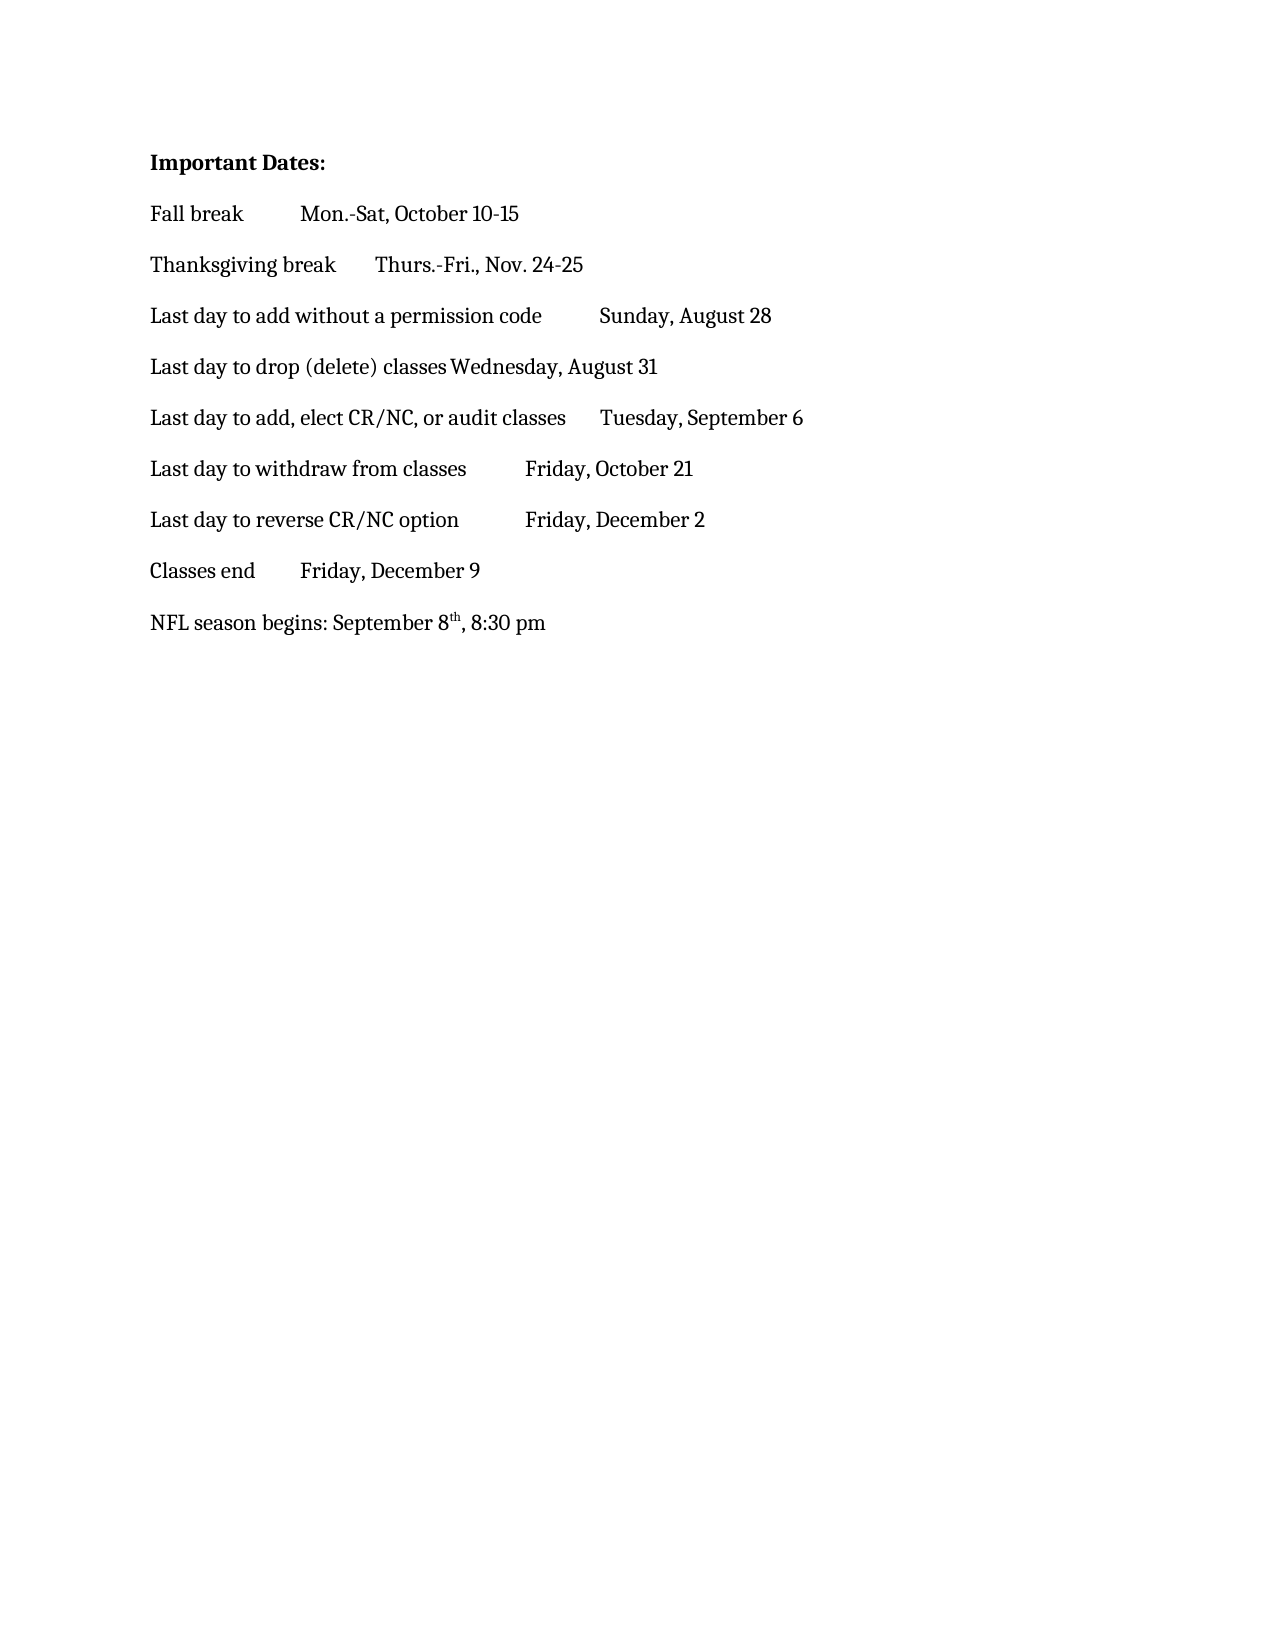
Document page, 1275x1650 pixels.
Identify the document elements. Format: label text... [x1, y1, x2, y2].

text Classes end Friday, December 9 [150, 558, 1125, 585]
text Fall break Mon.-Sat, October 10-15 [150, 201, 1125, 227]
text Last day to drop (delete) classes Wednesday, August 31 [150, 354, 1125, 381]
text Thanksgiving break Thurs.-Fri., Nov. 24-25 [150, 252, 1125, 278]
text Important Dates: [150, 150, 1125, 176]
text Last day to reverse CR/NC option Friday, December 2 [150, 507, 1125, 534]
text NFL season begins: September 8th, 8:30 pm [150, 609, 1125, 636]
text Last day to withdraw from classes Friday, October 21 [150, 456, 1125, 483]
text Last day to add, elect CR/NC, or audit classes Tuesday, September 6 [150, 405, 1125, 432]
text Last day to add without a permission code Sunday, August 28 [150, 303, 1125, 329]
